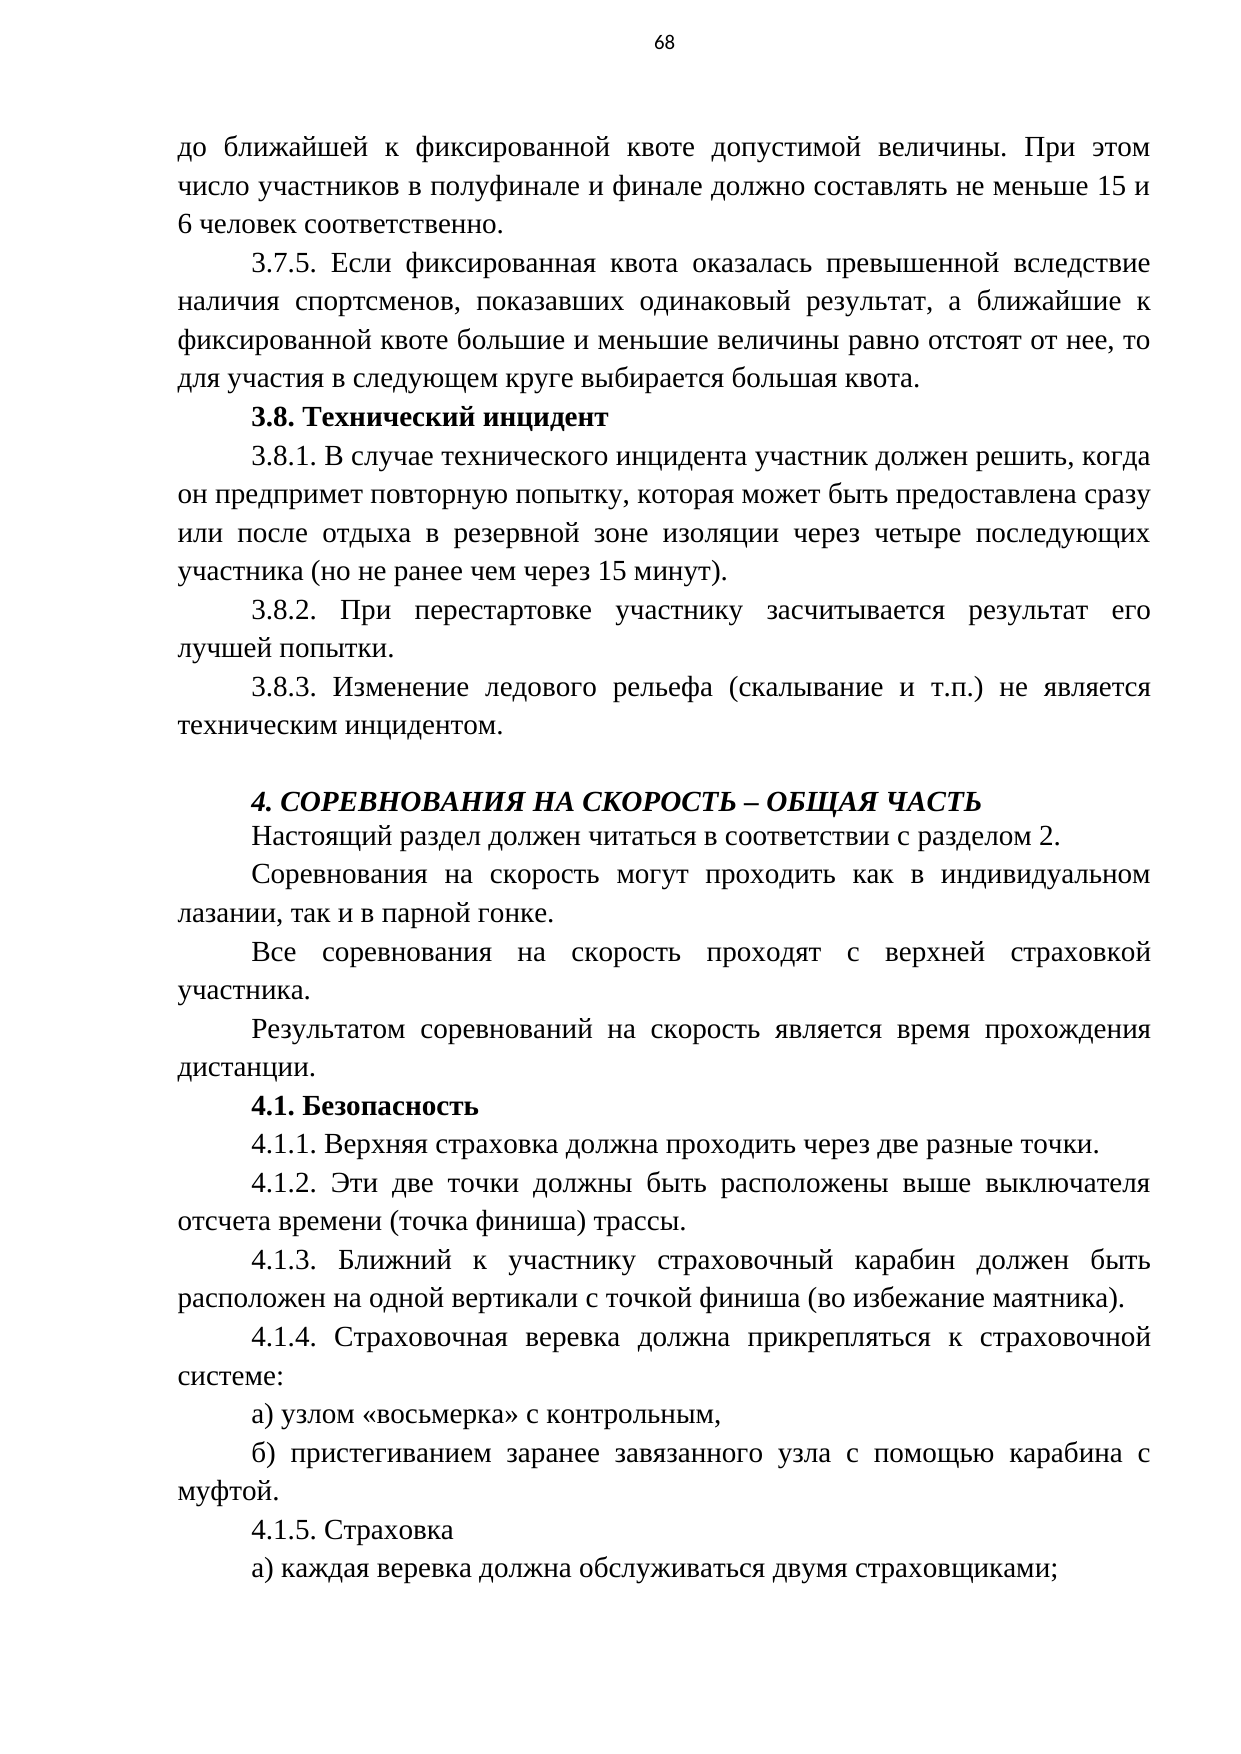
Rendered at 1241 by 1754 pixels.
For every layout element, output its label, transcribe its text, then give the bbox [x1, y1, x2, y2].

text 3.7.5. Если фиксированная квота оказалась превышенной вследствие наличия спортсменов, показавших одинаковый результат, а ближайшие к фиксированной квоте большие и меньшие величины равно отстоят от нее, то для участия в следующем круге выбирается большая квота. [177, 245, 1152, 394]
text а) каждая веревка должна обслуживаться двумя страховщиками; [177, 1550, 1152, 1584]
text Настоящий раздел должен читаться в соответствии с разделом 2. [177, 818, 1152, 852]
text Результатом соревнований на скорость является время прохождения дистанции. [177, 1011, 1152, 1083]
text 3.8. Технический инцидент [177, 399, 1152, 433]
text 3.8.2. При перестартовке участнику засчитывается результат его лучшей попытки. [177, 592, 1152, 664]
text 4.1. Безопасность [177, 1088, 1152, 1121]
text 3.8.1. В случае технического инцидента участник должен решить, когда он предпримет повторную попытку, которая может быть предоставлена сразу или после отдыха в резервной зоне изоляции через четыре последующих участника (но не ранее чем через 15 минут). [177, 438, 1152, 587]
text Соревнования на скорость могут проходить как в индивидуальном лазании, так и в парной гонке. [177, 857, 1152, 929]
text 4.1.5. Страховка [177, 1512, 1152, 1545]
text 3.8.3. Изменение ледового рельефа (скалывание и т.п.) не является техническим инцидентом. [177, 669, 1152, 741]
text 4.1.2. Эти две точки должны быть расположены выше выключателя отсчета времени (точка финиша) трассы. [177, 1165, 1152, 1237]
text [177, 129, 1152, 240]
text 4.1.3. Ближний к участнику страховочный карабин должен быть расположен на одной вертикали с точкой финиша (во избежание маятника). [177, 1242, 1152, 1314]
subtitle 4. СОРЕВНОВАНИЯ НА СКОРОСТЬ – ОБЩАЯ ЧАСТЬ [177, 784, 1152, 818]
text 4.1.1. Верхняя страховка должна проходить через две разные точки. [177, 1126, 1152, 1160]
text а) узлом «восьмерка» с контрольным, [177, 1396, 1152, 1430]
text Все соревнования на скорость проходят с верхней страховкой участника. [177, 934, 1152, 1006]
text б) пристегиванием заранее завязанного узла с помощью карабина с муфтой. [177, 1435, 1152, 1507]
text 4.1.4. Страховочная веревка должна прикрепляться к страховочной системе: [177, 1319, 1152, 1391]
